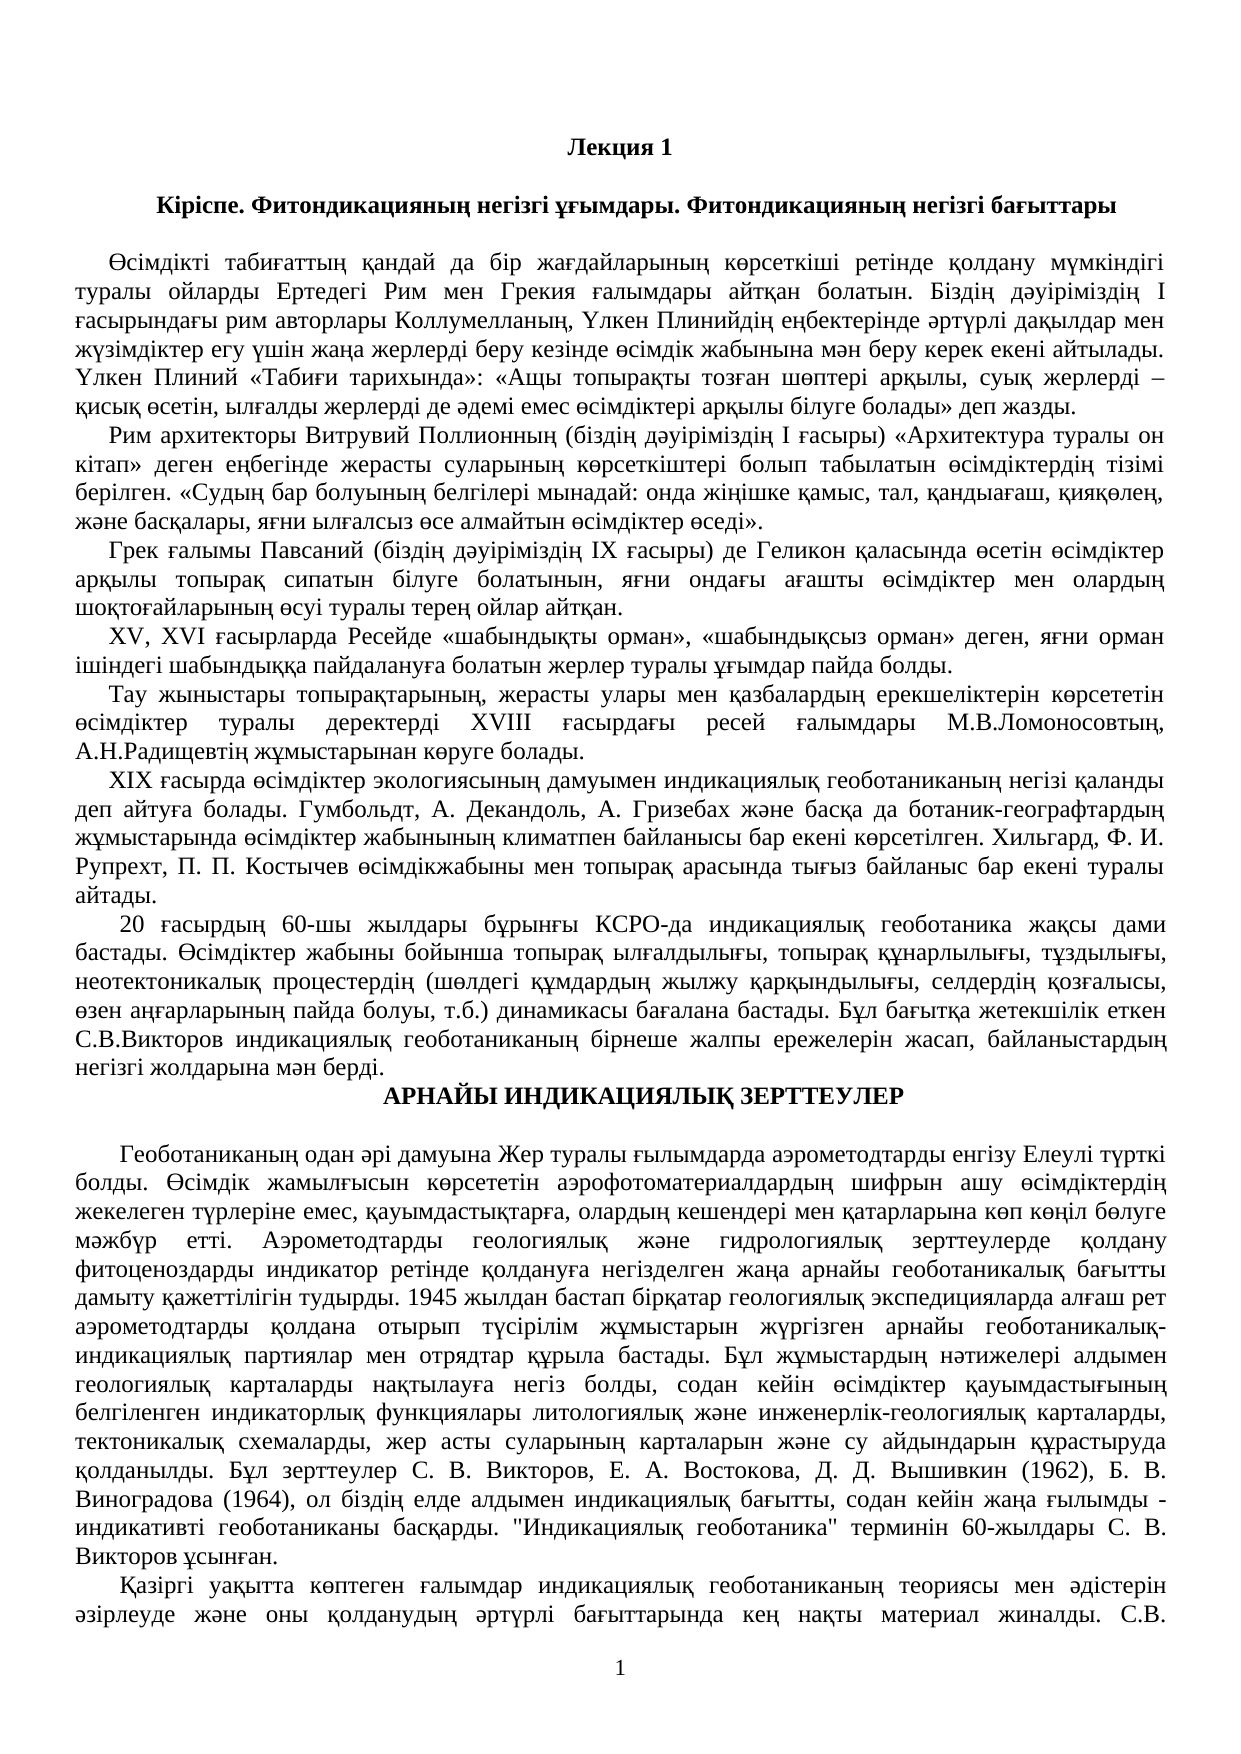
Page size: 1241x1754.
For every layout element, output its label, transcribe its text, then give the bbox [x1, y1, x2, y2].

text Тау жыныстары топырақтарының, жерасты улары мен қазбалардың ерекшеліктерін көрсететін өсімдіктер туралы деректерді XVIII ғасырдағы ресей ғалымдары М.В.Ломоносовтың, А.Н.Радищевтің жұмыстарынан көруге болады. [75, 679, 1165, 765]
text XV, XVI ғасырларда Ресейде «шабындықты орман», «шабындықсыз орман» деген, яғни орман ішіндегі шабындыққа пайдалануға болатын жерлер туралы ұғымдар пайда болды. [75, 621, 1165, 679]
text Өсімдікті табиғаттың қандай да бір жағдайларының көрсеткіші ретінде қолдану мүмкіндігі туралы ойларды Ертедегі Рим мен Грекия ғалымдары айтқан болатын. Біздің дәуіріміздің I ғасырындағы рим авторлары Коллумелланың, Үлкен Плинийдің еңбектерінде әртүрлі дақылдар мен жүзімдіктер егу үшін жаңа жерлерді беру кезінде өсімдік жабынына мән беру керек екені айтылады. Үлкен Плиний «Табиғи тарихында»: «Ащы топырақты тозған шөптері арқылы, суық жерлерді – қисық өсетін, ылғалды жерлерді де әдемі емес өсімдіктері арқылы білуге болады» деп жазды. [75, 247, 1165, 420]
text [75, 1570, 1168, 1627]
text XIX ғасырда өсімдіктер экологиясының дамуымен индикациялық геоботаниканың негізі қаланды деп айтуға болады. Гумбольдт, А. Декандоль, А. Гризебах және басқа да ботаник-географтардың жұмыстарында өсімдіктер жабынының климатпен байланысы бар екені көрсетілген. Хильгард, Ф. И. Рупрехт, П. П. Костычев өсімдікжабыны мен топырақ арасында тығыз байланыс бар екені туралы айтады. [75, 765, 1165, 909]
text Кіріспе. Фитондикацияның негізгі ұғымдары. Фитондикацияның негізгі бағыттары [75, 190, 1165, 219]
text АРНАЙЫ ИНДИКАЦИЯЛЫҚ ЗЕРТТЕУЛЕР [75, 1081, 1168, 1110]
text Лекция 1 [75, 132, 1165, 161]
text 20 ғасырдың 60-шы жылдары бұрынғы КСРО-да индикациялық геоботаника жақсы дами бастады. Өсімдіктер жабыны бойынша топырақ ылғалдылығы, топырақ құнарлылығы, тұздылығы, неотектоникалық процестердің (шөлдегі құмдардың жылжу қарқындылығы, селдердің қозғалысы, өзен аңғарларының пайда болуы, т.б.) динамикасы бағалана бастады. Бұл бағытқа жетекшілік еткен С.В.Викторов индикациялық геоботаниканың бірнеше жалпы ережелерін жасап, байланыстардың негізгі жолдарына мән берді. [75, 909, 1168, 1081]
text Геоботаниканың одан әрі дамуына Жер туралы ғылымдарда аэрометодтарды енгізу Елеулі түрткі болды. Өсімдік жамылғысын көрсететін аэрофотоматериалдардың шифрын ашу өсімдіктердің жекелеген түрлеріне емес, қауымдастықтарға, олардың кешендері мен қатарларына көп көңіл бөлуге мәжбүр етті. Аэрометодтарды геологиялық және гидрологиялық зерттеулерде қолдану фитоценоздарды индикатор ретінде қолдануға негізделген жаңа арнайы геоботаникалық бағытты дамыту қажеттілігін тудырды. 1945 жылдан бастап бірқатар геологиялық экспедицияларда алғаш рет аэрометодтарды қолдана отырып түсірілім жұмыстарын жүргізген арнайы геоботаникалық-индикациялық партиялар мен отрядтар құрыла бастады. Бұл жұмыстардың нәтижелері алдымен геологиялық карталарды нақтылауға негіз болды, содан кейін өсімдіктер қауымдастығының белгіленген индикаторлық функциялары литологиялық және инженерлік-геологиялық карталарды, тектоникалық схемаларды, жер асты суларының карталарын және су айдындарын құрастыруда қолданылды. Бұл зерттеулер С. В. Викторов, Е. А. Востокова, Д. Д. Вышивкин (1962), Б. В. Виноградова (1964), ол біздің елде алдымен индикациялық бағытты, содан кейін жаңа ғылымды - индикативті геоботаниканы басқарды. "Индикациялық геоботаника" терминін 60-жылдары С. В. Викторов ұсынған. [75, 1139, 1168, 1570]
text Грек ғалымы Павсаний (біздің дәуіріміздің IX ғасыры) де Геликон қаласында өсетін өсімдіктер арқылы топырақ сипатын білуге болатынын, яғни ондағы ағашты өсімдіктер мен олардың шоқтоғайларының өсуі туралы терең ойлар айтқан. [75, 535, 1165, 621]
text Рим архитекторы Витрувий Поллионның (біздің дәуіріміздің I ғасыры) «Архитектура туралы он кітап» деген еңбегінде жерасты суларының көрсеткіштері болып табылатын өсімдіктердің тізімі берілген. «Судың бар болуының белгілері мынадай: онда жіңішке қамыс, тал, қандыағаш, қияқөлең, және басқалары, яғни ылғалсыз өсе алмайтын өсімдіктер өседі». [75, 420, 1165, 535]
